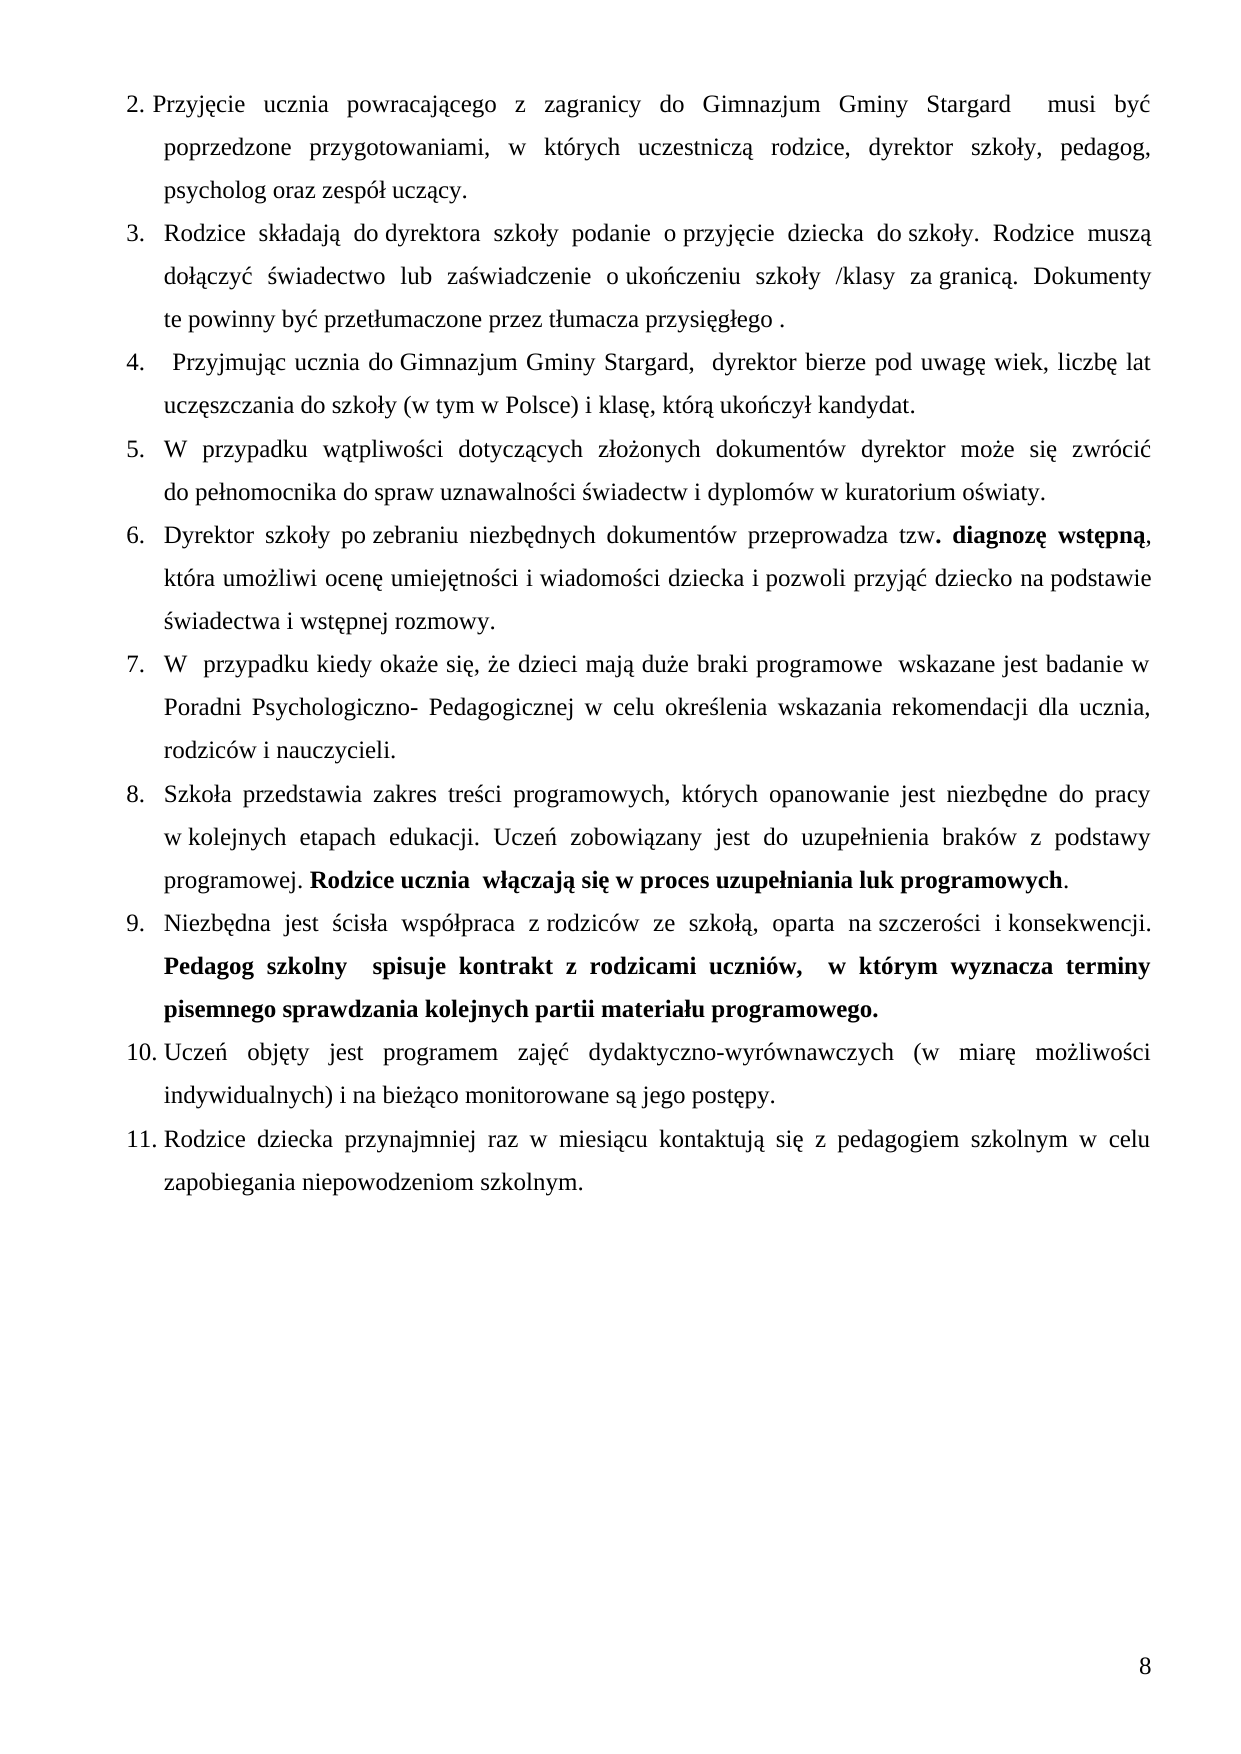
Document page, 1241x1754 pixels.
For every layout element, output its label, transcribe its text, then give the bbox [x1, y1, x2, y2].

list Dyrektor szkoły po zebraniu niezbędnych dokumentów przeprowadza tzw. diagnozę wstępną, która umożliwi ocenę umiejętności i wiadomości dziecka i pozwoli przyjąć dziecko na podstawie świadectwa i wstępnej rozmowy. [126, 520, 1152, 635]
list Rodzice dziecka przynajmniej raz w miesiącu kontaktują się z pedagogiem szkolnym w celu zapobiegania niepowodzeniom szkolnym. [126, 1124, 1152, 1196]
list Niezbędna jest ścisła współpraca z rodziców ze szkołą, oparta na szczerości i konsekwencji. Pedagog szkolny spisuje kontrakt z rodzicami uczniów, w którym wyznacza terminy pisemnego sprawdzania kolejnych partii materiału programowego. [126, 908, 1152, 1023]
list Przyjmując ucznia do Gimnazjum Gminy Stargard, dyrektor bierze pod uwagę wiek, liczbę lat uczęszczania do szkoły (w tym w Polsce) i klasę, którą ukończył kandydat. [126, 347, 1152, 419]
list W przypadku wątpliwości dotyczących złożonych dokumentów dyrektor może się zwrócić do pełnomocnika do spraw uznawalności świadectw i dyplomów w kuratorium oświaty. [126, 434, 1152, 506]
list Przyjęcie ucznia powracającego z zagranicy do Gimnazjum Gminy Stargard musi być poprzedzone przygotowaniami, w których uczestniczą rodzice, dyrektor szkoły, pedagog, psycholog oraz zespół uczący. [126, 89, 1152, 204]
list Uczeń objęty jest programem zajęć dydaktyczno-wyrównawczych (w miarę możliwości indywidualnych) i na bieżąco monitorowane są jego postępy. [126, 1037, 1152, 1109]
list Szkoła przedstawia zakres treści programowych, których opanowanie jest niezbędne do pracy w kolejnych etapach edukacji. Uczeń zobowiązany jest do uzupełnienia braków z podstawy programowej. Rodzice ucznia włączają się w proces uzupełniania luk programowych. [126, 779, 1152, 894]
list Rodzice składają do dyrektora szkoły podanie o przyjęcie dziecka do szkoły. Rodzice muszą dołączyć świadectwo lub zaświadczenie o ukończeniu szkoły /klasy za granicą. Dokumenty te powinny być przetłumaczone przez tłumacza przysięgłego . [126, 218, 1152, 333]
list W przypadku kiedy okaże się, że dzieci mają duże braki programowe wskazane jest badanie w Poradni Psychologiczno- Pedagogicznej w celu określenia wskazania rekomendacji dla ucznia, rodziców i nauczycieli. [126, 649, 1152, 764]
